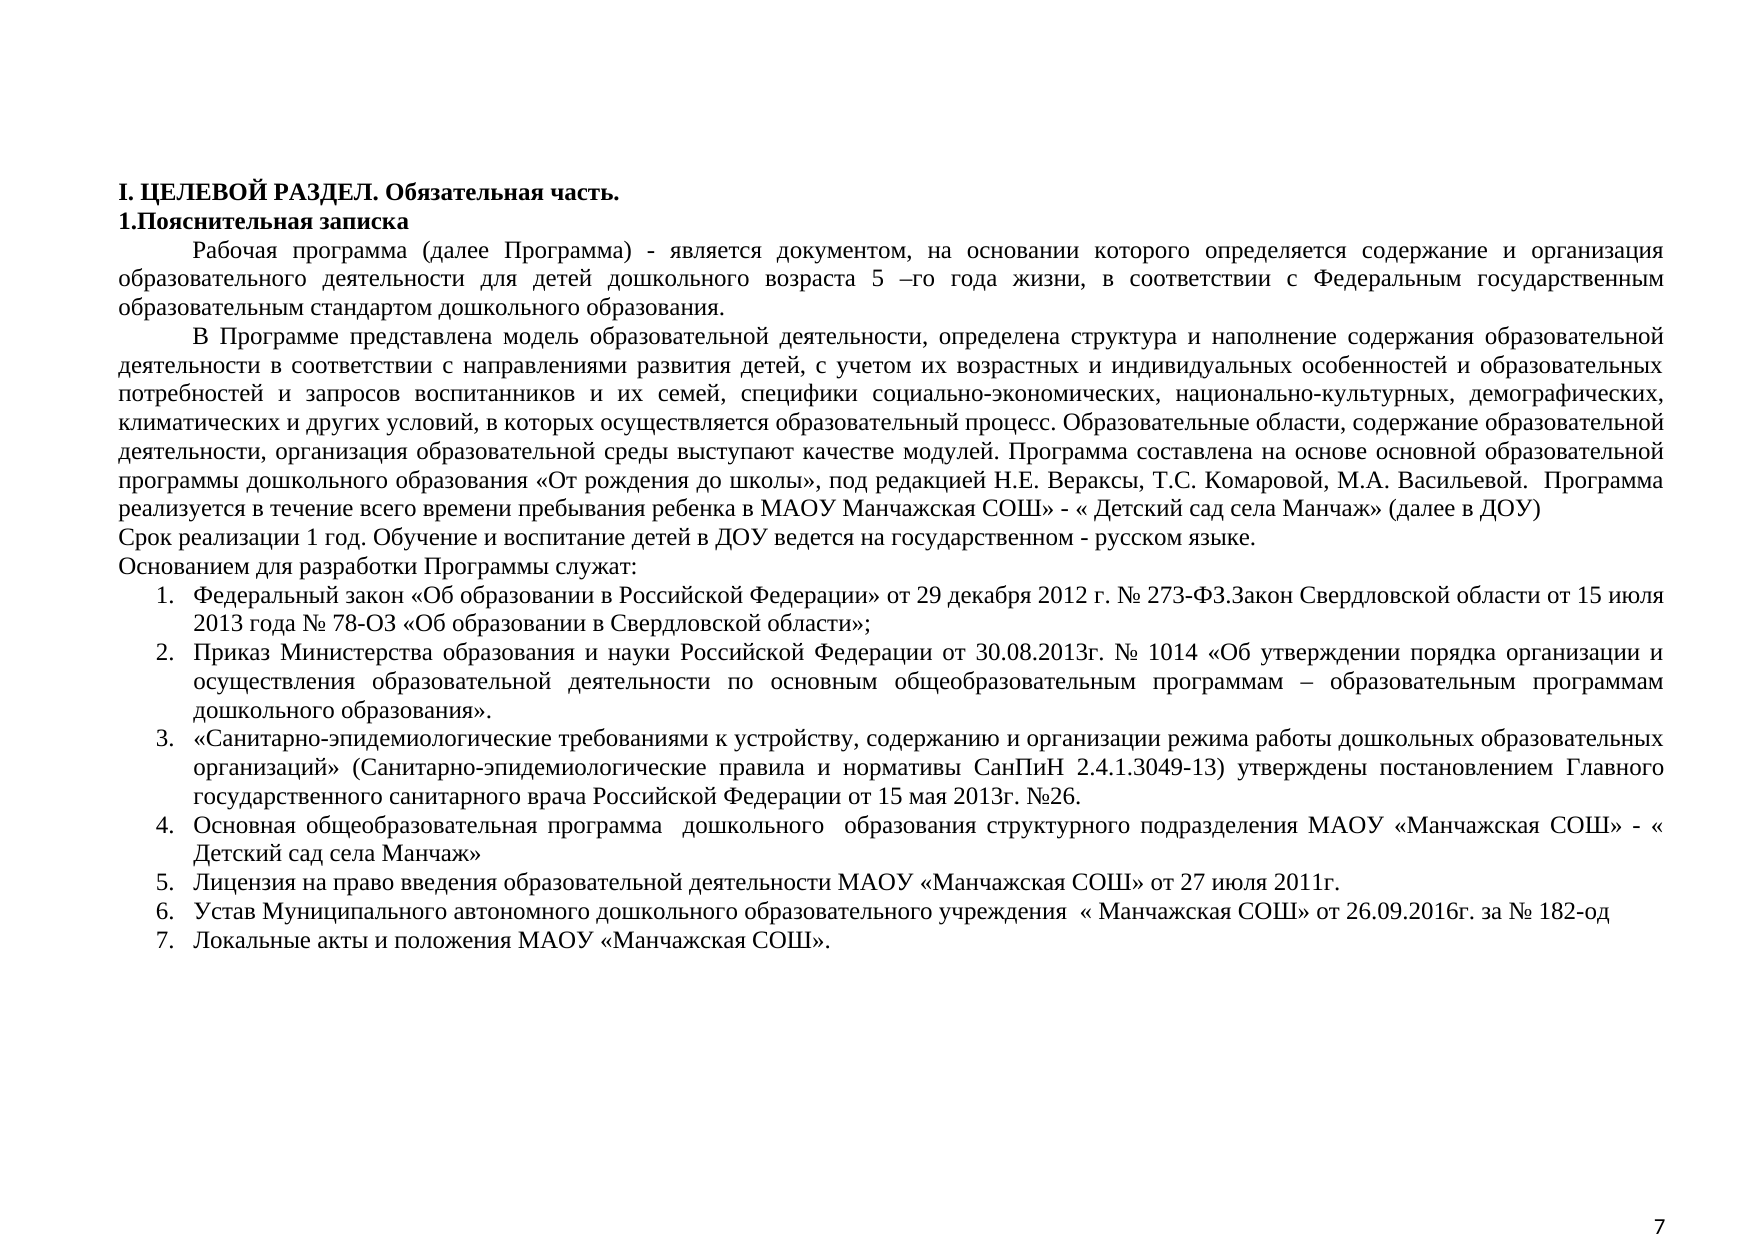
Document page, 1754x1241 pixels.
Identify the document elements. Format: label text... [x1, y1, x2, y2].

text 1.Пояснительная записка [118, 206, 1665, 235]
list Локальные акты и положения МАОУ «Манчажская СОШ». [156, 925, 1665, 953]
list Устав Муниципального автономного дошкольного образовательного учреждения « Манчажская СОШ» от 26.09.2016г. за № 182-од [156, 896, 1665, 925]
list Основная общеобразовательная программа дошкольного образования структурного подразделения МАОУ «Манчажская СОШ» - « Детский сад села Манчаж» [156, 810, 1665, 867]
list Приказ Министерства образования и науки Российской Федерации от 30.08.2013г. № 1014 «Об утверждении порядка организации и осуществления образовательной деятельности по основным общеобразовательным программам – образовательным программам дошкольного образования». [156, 637, 1665, 723]
text I. ЦЕЛЕВОЙ РАЗДЕЛ. Обязательная часть. [118, 177, 1665, 206]
text Срок реализации 1 год. Обучение и воспитание детей в ДОУ ведется на государственном - русском языке. [118, 522, 1665, 551]
list «Санитарно-эпидемиологические требованиями к устройству, содержанию и организации режима работы дошкольных образовательных организаций» (Санитарно-эпидемиологические правила и нормативы СанПиН 2.4.1.3049-13) утверждены постановлением Главного государственного санитарного врача Российской Федерации от 15 мая 2013г. №26. [156, 723, 1665, 810]
text Рабочая программа (далее Программа) - является документом, на основании которого определяется содержание и организация образовательного деятельности для детей дошкольного возраста 5 –го года жизни, в соответствии с Федеральным государственным образовательным стандартом дошкольного образования. [118, 235, 1665, 321]
text В Программе представлена модель образовательной деятельности, определена структура и наполнение содержания образовательной деятельности в соответствии с направлениями развития детей, с учетом их возрастных и индивидуальных особенностей и образовательных потребностей и запросов воспитанников и их семей, специфики социально-экономических, национально-культурных, демографических, климатических и других условий, в которых осуществляется образовательный процесс. Образовательные области, содержание образовательной деятельности, организация образовательной среды выступают качестве модулей. Программа составлена на основе основной образовательной программы дошкольного образования «От рождения до школы», под редакцией Н.Е. Вераксы, Т.С. Комаровой, М.А. Васильевой. Программа реализуется в течение всего времени пребывания ребенка в МАОУ Манчажская СОШ» - « Детский сад села Манчаж» (далее в ДОУ) [118, 321, 1665, 522]
list Федеральный закон «Об образовании в Российской Федерации» от 29 декабря 2012 г. № 273-ФЗ.Закон Свердловской области от 15 июля 2013 года № 78-ОЗ «Об образовании в Свердловской области»; [156, 580, 1665, 637]
text Основанием для разработки Программы служат: [118, 551, 1665, 580]
list Лицензия на право введения образовательной деятельности МАОУ «Манчажская СОШ» от 27 июля 2011г. [156, 867, 1665, 896]
